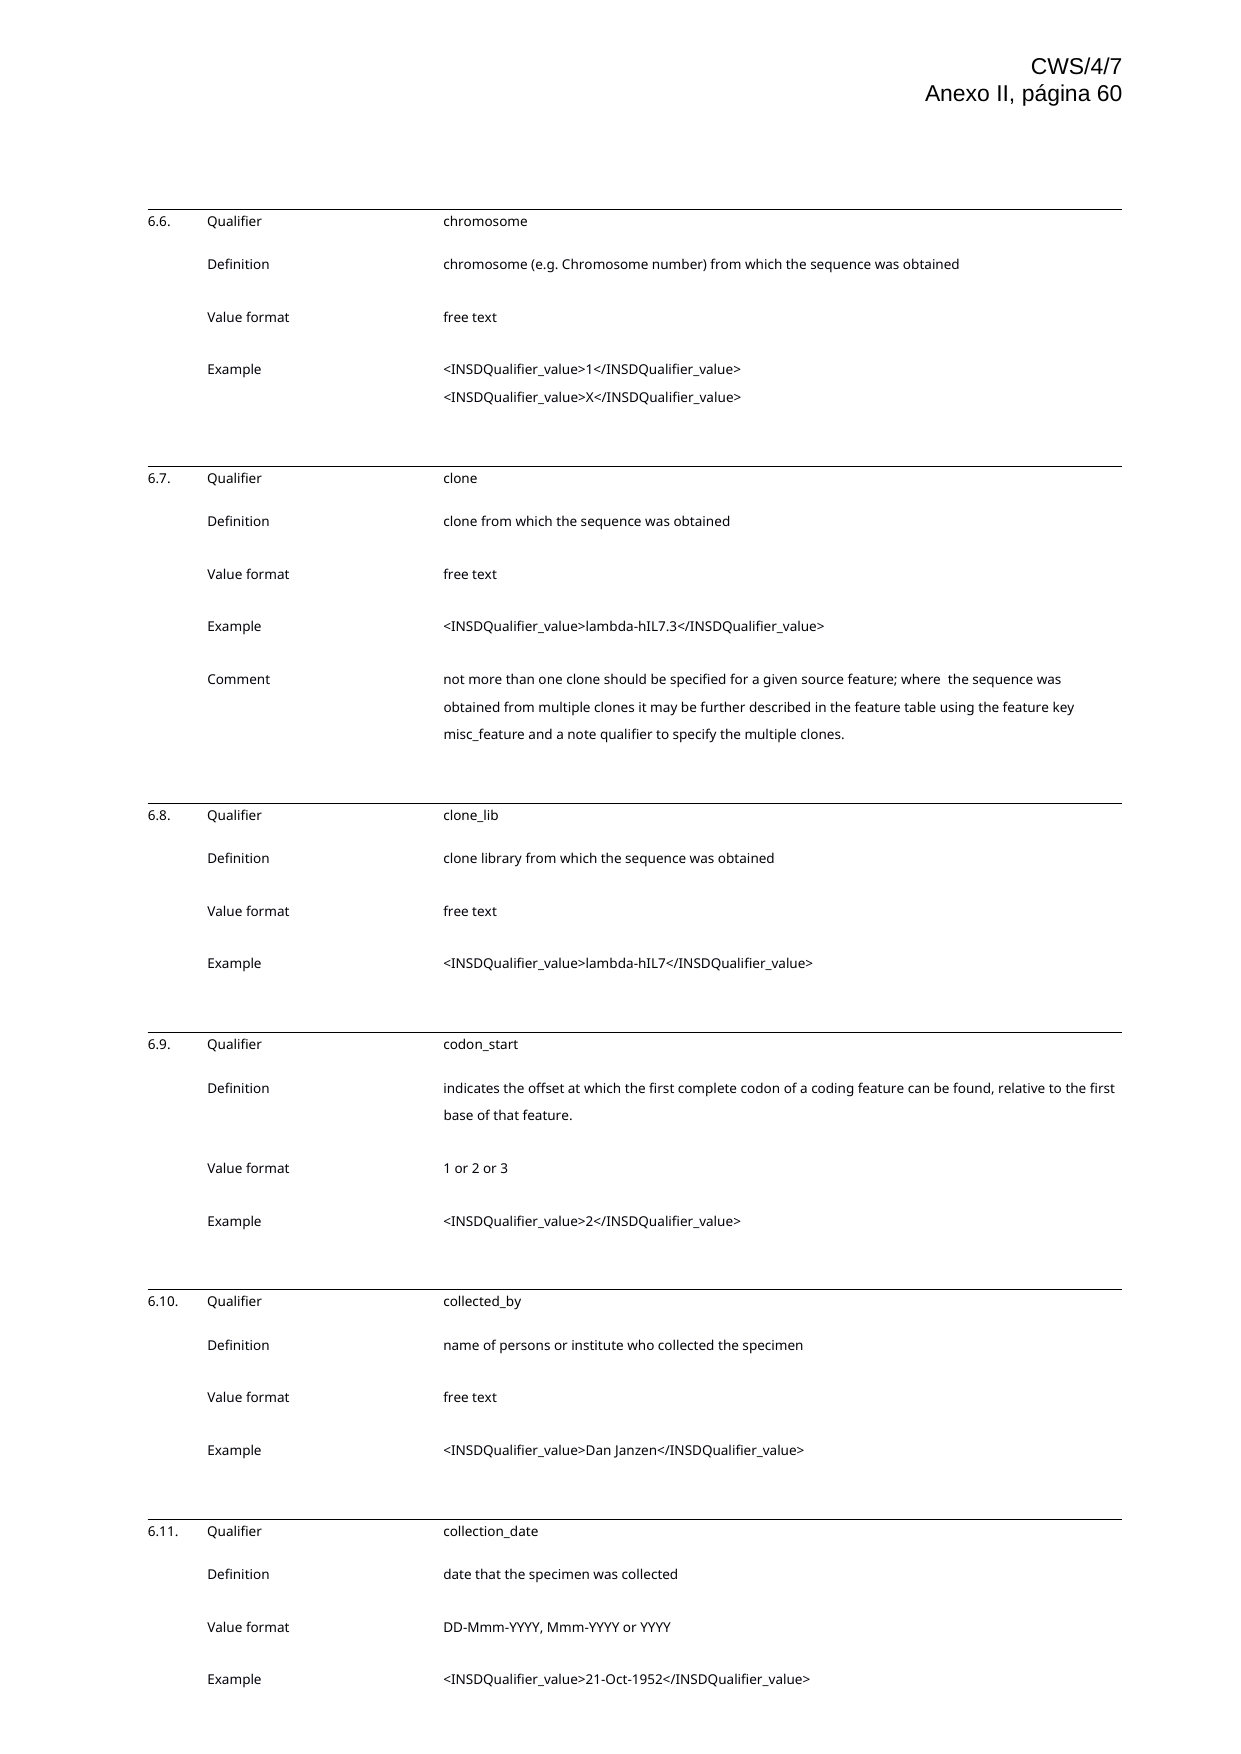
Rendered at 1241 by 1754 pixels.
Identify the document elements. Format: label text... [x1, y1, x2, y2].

text Value format DD-Mmm-YYYY, Mmm-YYYY or YYYY [207, 1618, 1122, 1636]
list 6.10. Qualifier collected_by [148, 1290, 1122, 1311]
text Example <INSDQualifier_value>lambda-hIL7</INSDQualifier_value> [207, 954, 1122, 973]
list 6.7. Qualifier clone [148, 467, 1122, 487]
list 6.11. Qualifier collection_date [148, 1520, 1122, 1540]
text Value format free text [207, 308, 1122, 326]
text Value format free text [207, 902, 1122, 920]
text Example <INSDQualifier_value>21-Oct-1952</INSDQualifier_value> [207, 1670, 1122, 1689]
text Definition clone from which the sequence was obtained [207, 512, 1122, 531]
text Example <INSDQualifier_value>2</INSDQualifier_value> [207, 1211, 1122, 1230]
text Definition name of persons or institute who collected the specimen [207, 1336, 1122, 1354]
list 6.8. Qualifier clone_lib [148, 804, 1122, 824]
text Definition date that the specimen was collected [207, 1565, 1122, 1583]
list 6.6. Qualifier chromosome [148, 210, 1122, 230]
text Example <INSDQualifier_value>Dan Janzen</INSDQualifier_value> [207, 1441, 1122, 1459]
text Value format 1 or 2 or 3 [207, 1159, 1122, 1177]
list 6.9. Qualifier codon_start [148, 1033, 1122, 1054]
text Example <INSDQualifier_value>lambda-hIL7.3</INSDQualifier_value> [207, 617, 1122, 636]
text Definition clone library from which the sequence was obtained [207, 849, 1122, 868]
text Example <INSDQualifier_value>1</INSDQualifier_value> [207, 360, 1122, 379]
text Definition chromosome (e.g. Chromosome number) from which the sequence was obtained [207, 255, 1122, 273]
text Value format free text [207, 1388, 1122, 1407]
text <INSDQualifier_value>X</INSDQualifier_value> [443, 388, 1122, 406]
text Value format free text [207, 565, 1122, 583]
text Definition indicates the offset at which the first complete codon of a coding feature can be found, relative to the first base of that feature. [207, 1079, 1122, 1125]
text Comment not more than one clone should be specified for a given source feature; where the sequence was obtained from multiple clones it may be further described in the feature table using the feature key misc_feature and a note qualifier to specify the multiple clones. [207, 670, 1122, 743]
